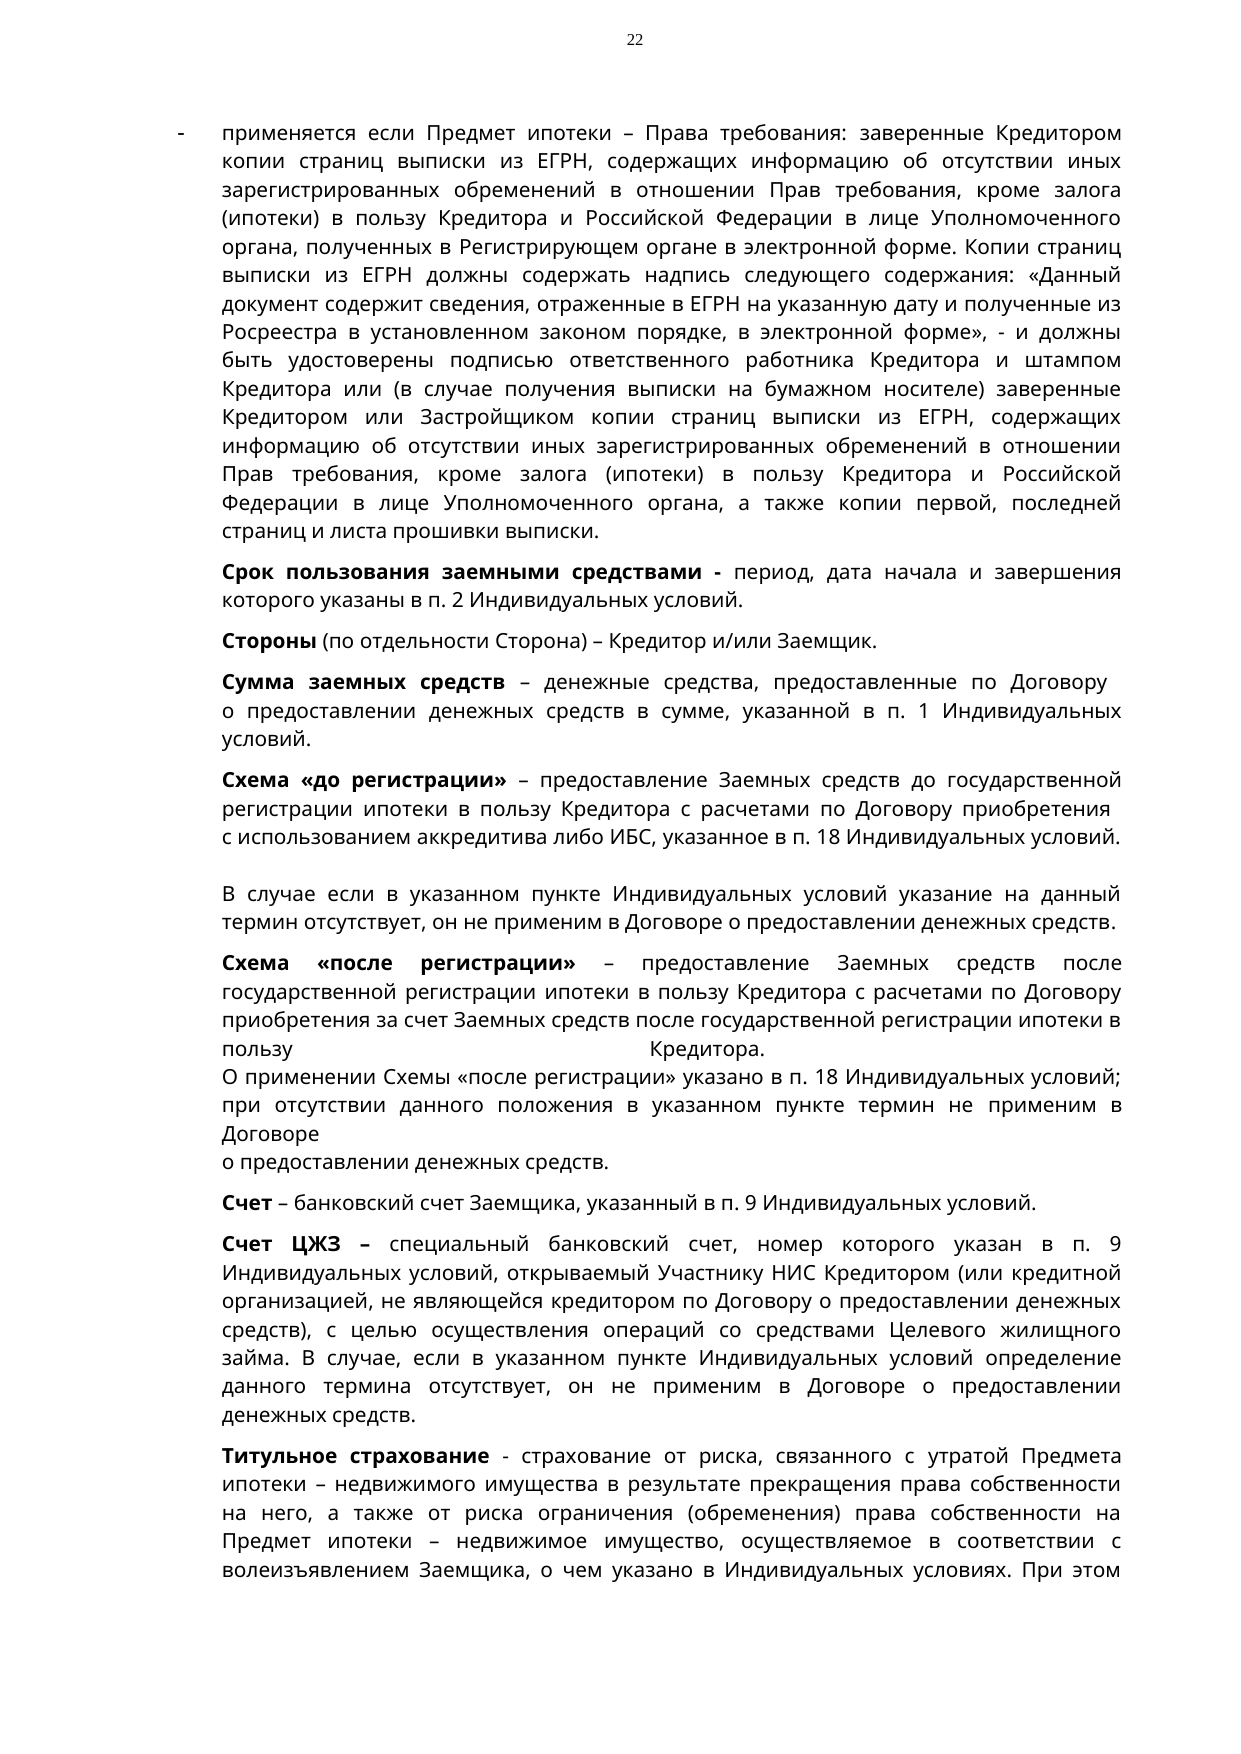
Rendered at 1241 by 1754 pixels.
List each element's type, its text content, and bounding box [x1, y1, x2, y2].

list применяется если Предмет ипотеки – Права требования: заверенные Кредитором копии страниц выписки из ЕГРН, содержащих информацию об отсутствии иных зарегистрированных обременений в отношении Прав требования, кроме залога (ипотеки) в пользу Кредитора и Российской Федерации в лице Уполномоченного органа, полученных в Регистрирующем органе в электронной форме. Копии страниц выписки из ЕГРН должны содержать надпись следующего содержания: «Данный документ содержит сведения, отраженные в ЕГРН на указанную дату и полученные из Росреестра в установленном законом порядке, в электронной форме», - и должны быть удостоверены подписью ответственного работника Кредитора и штампом Кредитора или (в случае получения выписки на бумажном носителе) заверенные Кредитором или Застройщиком копии страниц выписки из ЕГРН, содержащих информацию об отсутствии иных зарегистрированных обременений в отношении Прав требования, кроме залога (ипотеки) в пользу Кредитора и Российской Федерации в лице Уполномоченного органа, а также копии первой, последней страниц и листа прошивки выписки. [177, 118, 1122, 545]
text Счет ЦЖЗ – специальный банковский счет, номер которого указан в п. 9 Индивидуальных условий, открываемый Участнику НИС Кредитором (или кредитной организацией, не являющейся кредитором по Договору о предоставлении денежных средств), с целью осуществления операций со средствами Целевого жилищного займа. В случае, если в указанном пункте Индивидуальных условий определение данного термина отсутствует, он не применим в Договоре о предоставлении денежных средств. [222, 1229, 1122, 1428]
text Схема «до регистрации» – предоставление Заемных средств до государственной регистрации ипотеки в пользу Кредитора с расчетами по Договору приобретения с использованием аккредитива либо ИБС, указанное в п. 18 Индивидуальных условий. В случае если в указанном пункте Индивидуальных условий указание на данный термин отсутствует, он не применим в Договоре о предоставлении денежных средств. [222, 765, 1122, 936]
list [222, 1441, 1122, 1583]
list Сумма заемных средств – денежные средства, предоставленные по Договору о предоставлении денежных средств в сумме, указанной в п. 1 Индивидуальных условий. [222, 667, 1122, 753]
text Схема «после регистрации» – предоставление Заемных средств после государственной регистрации ипотеки в пользу Кредитора с расчетами по Договору приобретения за счет Заемных средств после государственной регистрации ипотеки в пользу Кредитора. О применении Схемы «после регистрации» указано в п. 18 Индивидуальных условий; при отсутствии данного положения в указанном пункте термин не применим в Договоре о предоставлении денежных средств. [222, 948, 1122, 1176]
text Стороны (по отдельности Сторона) – Кредитор и/или Заемщик. [222, 627, 1122, 655]
text Счет – банковский счет Заемщика, указанный в п. 9 Индивидуальных условий. [222, 1188, 1122, 1217]
text Срок пользования заемными средствами - период, дата начала и завершения которого указаны в п. 2 Индивидуальных условий. [222, 557, 1122, 614]
